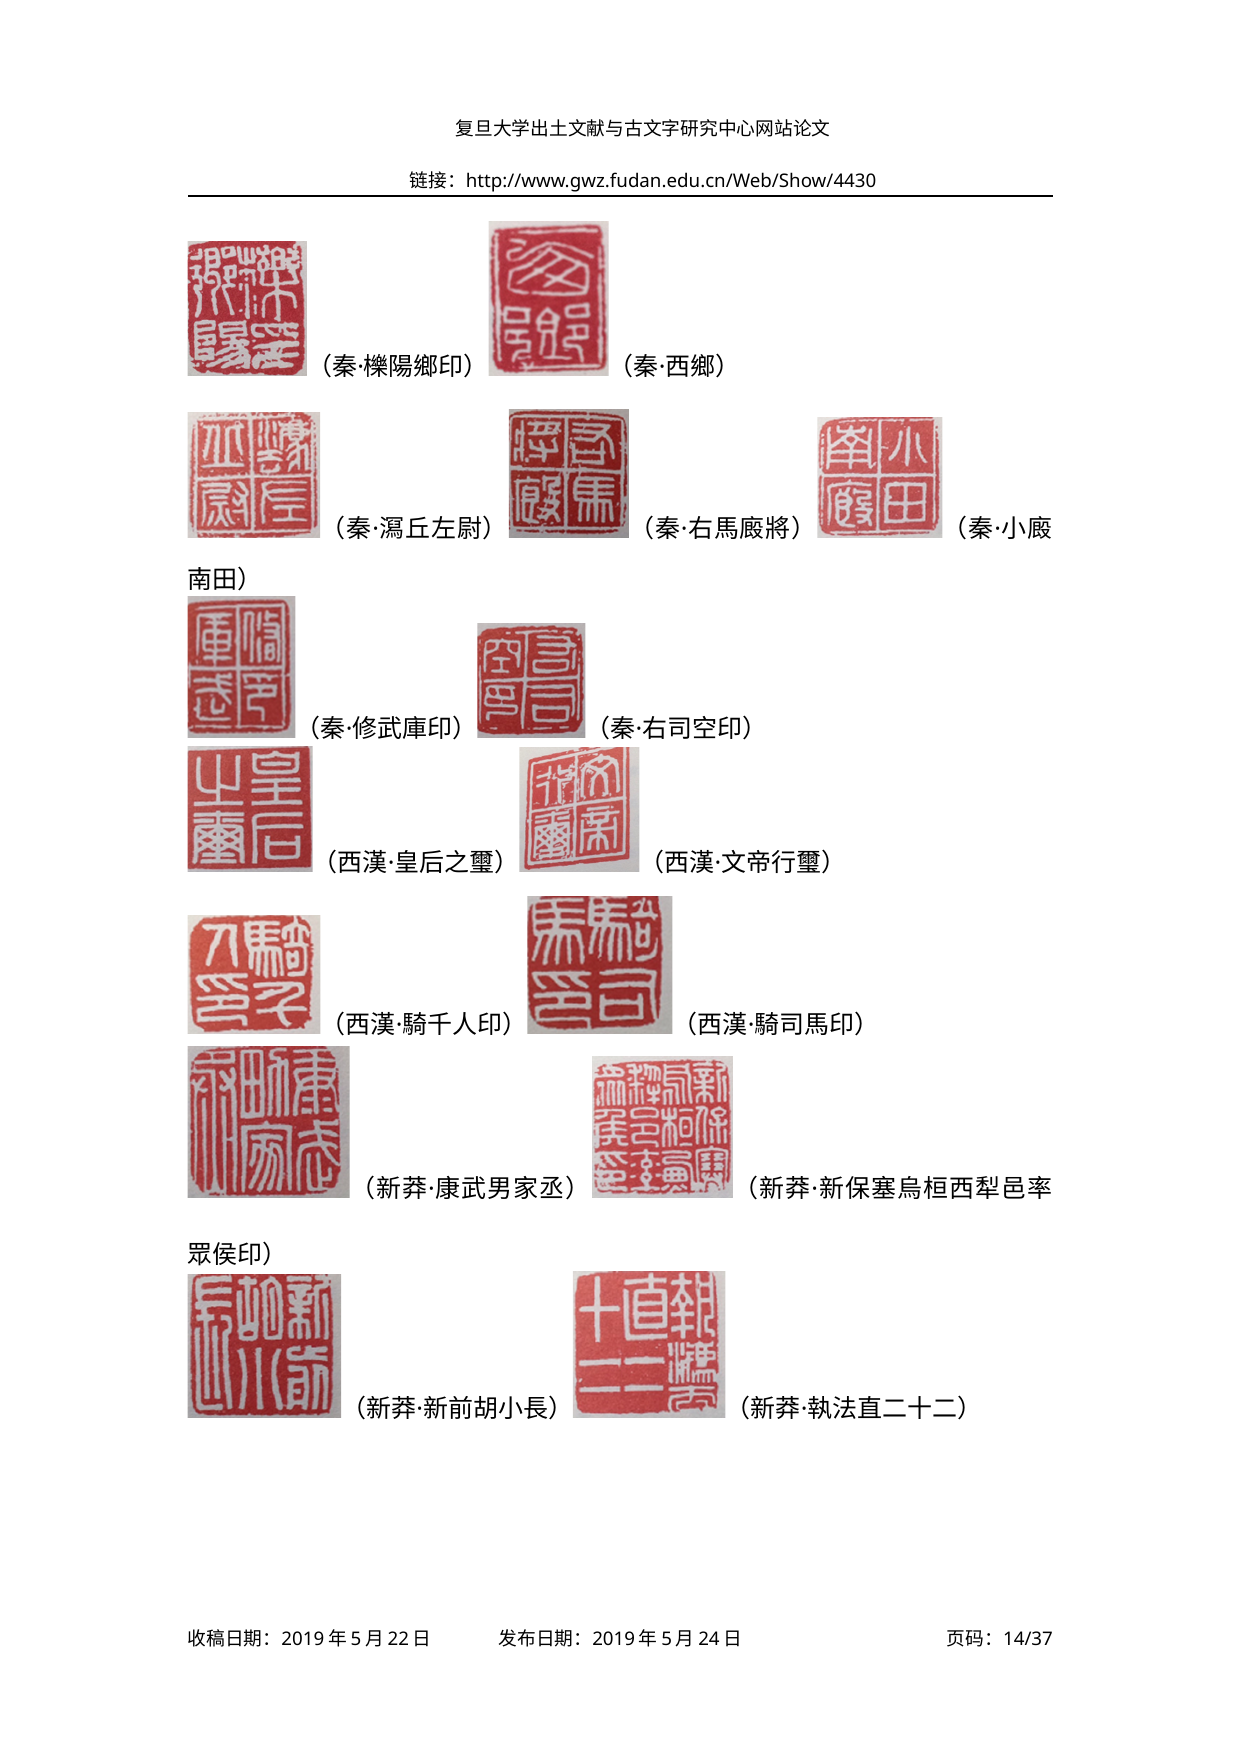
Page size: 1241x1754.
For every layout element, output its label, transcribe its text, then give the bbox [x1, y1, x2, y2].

picture [187, 241, 307, 376]
text （西漢·皇后之璽）（西漢·文帝行璽） [187, 747, 1053, 897]
text （秦·櫟陽鄉印）（秦·西鄉） [187, 222, 1053, 409]
picture [477, 623, 586, 738]
text （秦·修武庫印）（秦·右司空印） [187, 597, 1053, 747]
picture [187, 1274, 342, 1418]
picture [572, 1271, 726, 1418]
picture [527, 896, 673, 1034]
picture [187, 596, 296, 738]
text （新莽·康武男家丞）（新莽·新保塞烏桓西犁邑率眾侯印） [187, 1047, 1053, 1272]
picture [519, 747, 640, 872]
picture [488, 221, 609, 376]
picture [592, 1056, 733, 1198]
picture [187, 1046, 350, 1198]
picture [817, 417, 943, 538]
picture [508, 409, 629, 538]
picture [187, 412, 321, 538]
picture [187, 746, 313, 872]
picture [187, 915, 321, 1034]
